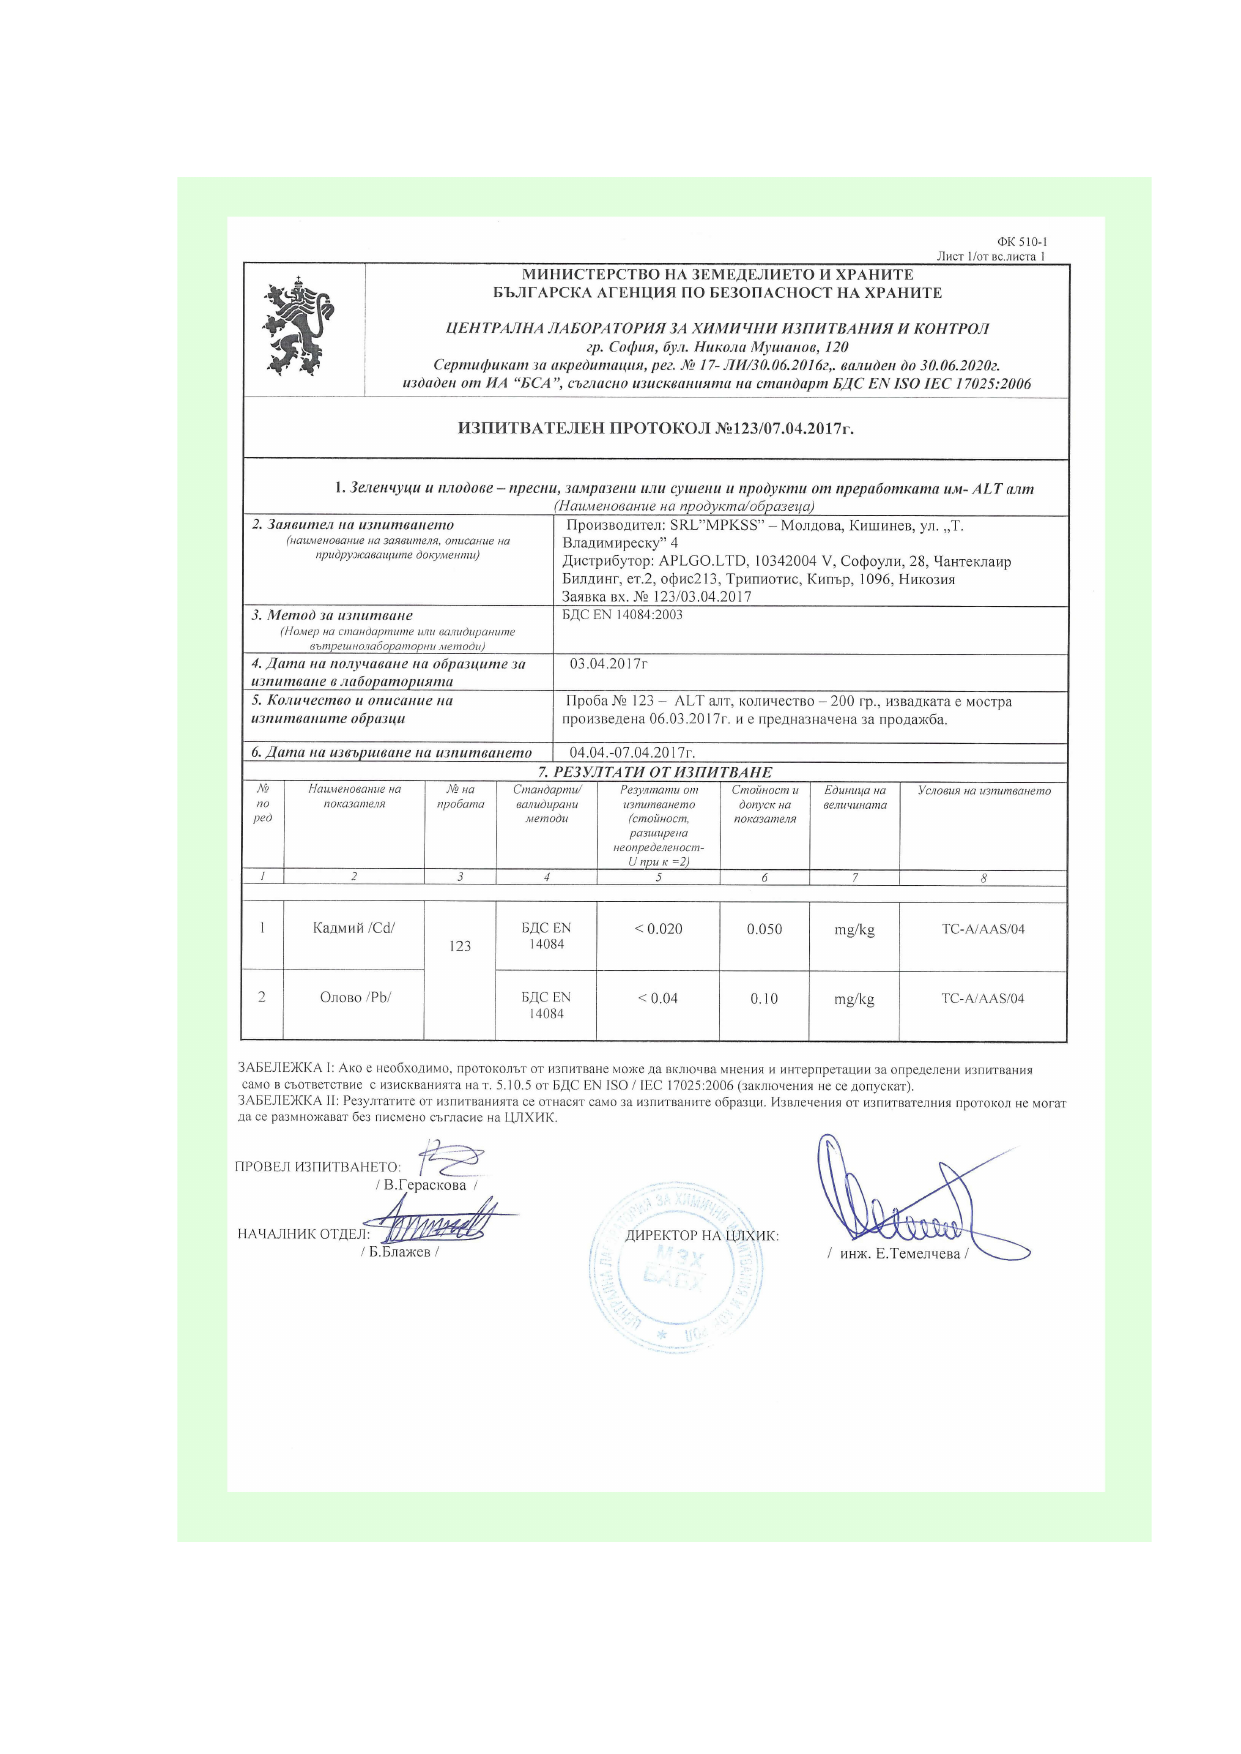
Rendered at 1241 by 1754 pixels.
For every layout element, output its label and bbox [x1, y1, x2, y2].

picture [177, 177, 1152, 1542]
